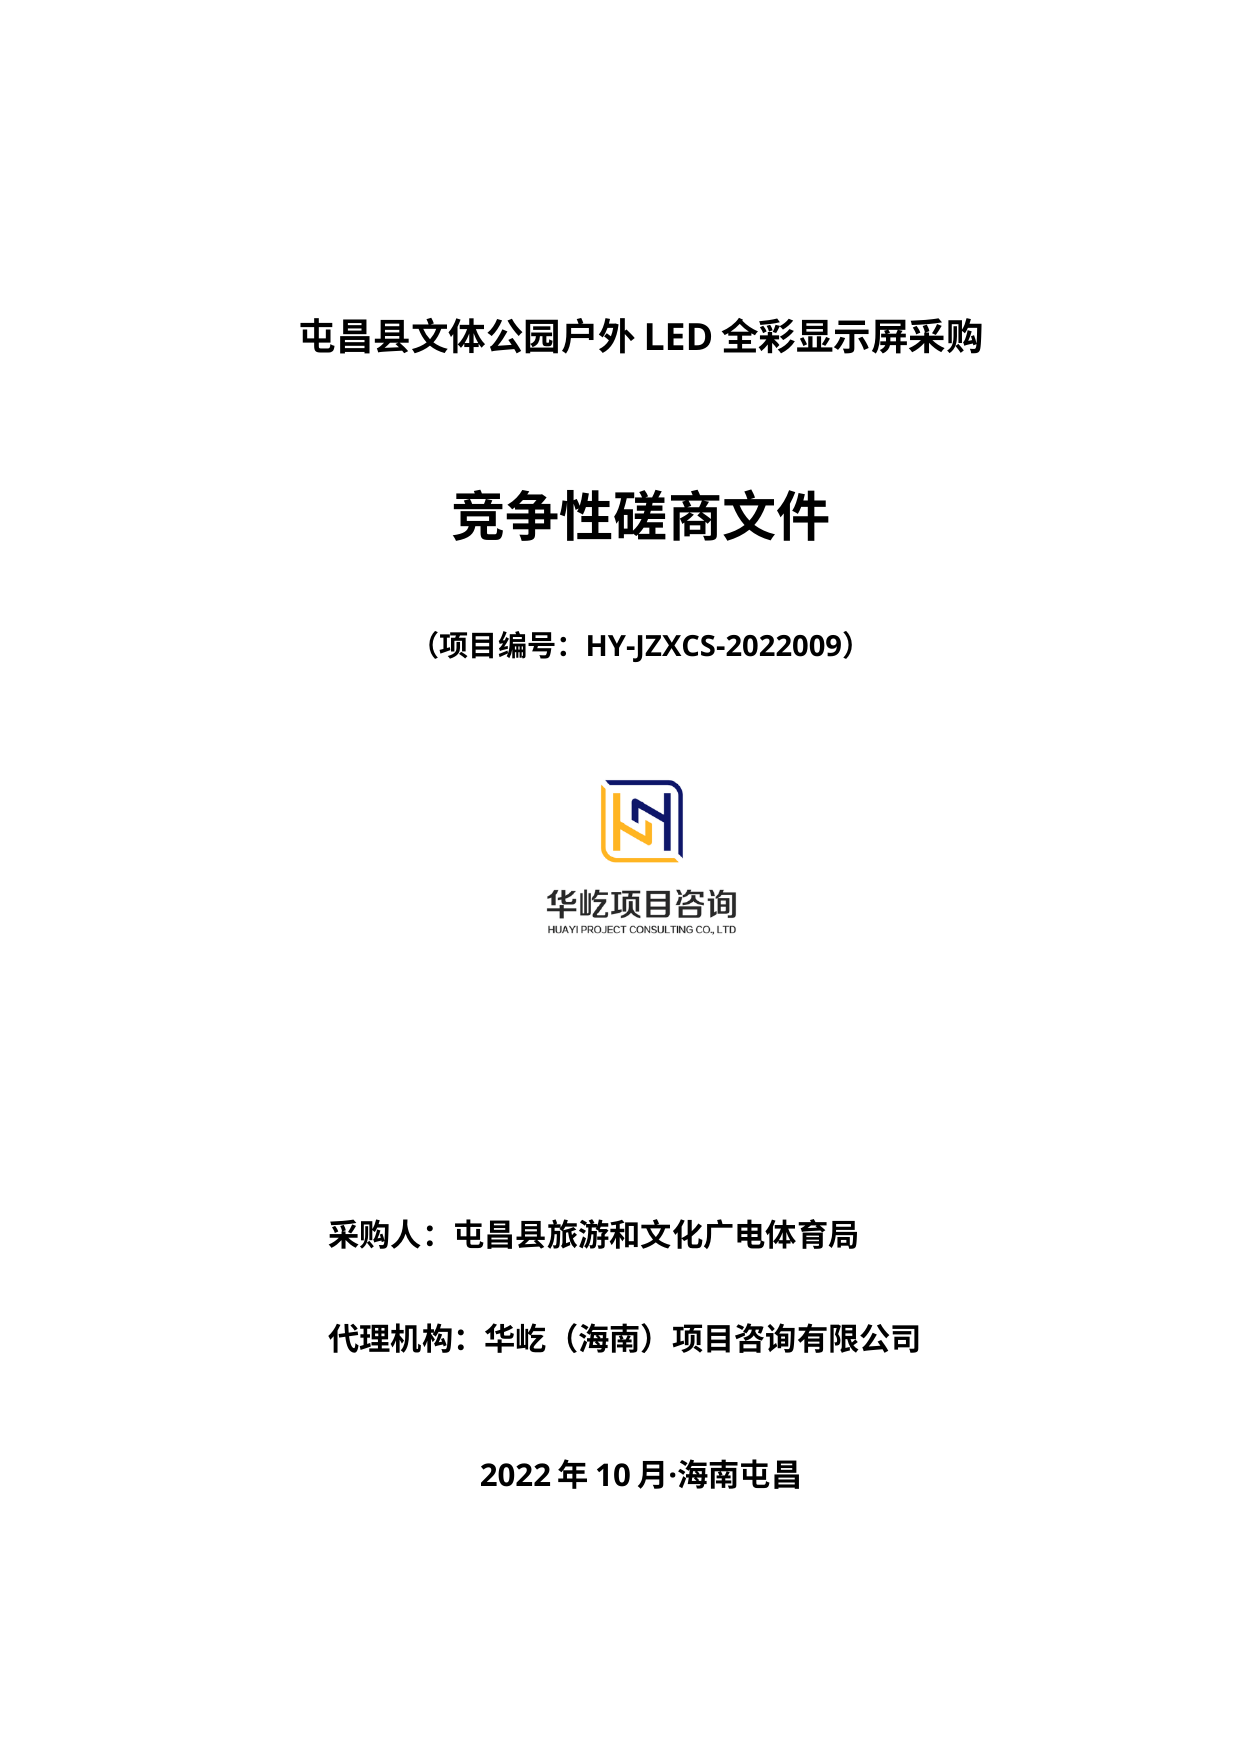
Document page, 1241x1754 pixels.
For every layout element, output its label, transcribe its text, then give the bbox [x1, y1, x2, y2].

text 采购人：屯昌县旅游和文化广电体育局 [171, 1201, 1110, 1266]
text 2022年10月·海南屯昌 [171, 1441, 1110, 1506]
text （项目编号：HY-JZXCS-2022009） [171, 611, 1110, 676]
text 代理机构：华屹（海南）项目咨询有限公司 [171, 1304, 1110, 1369]
text 屯昌县文体公园户外LED全彩显示屏采购 [171, 302, 1110, 367]
picture [532, 762, 750, 949]
text 竞争性磋商文件 [171, 464, 1110, 562]
